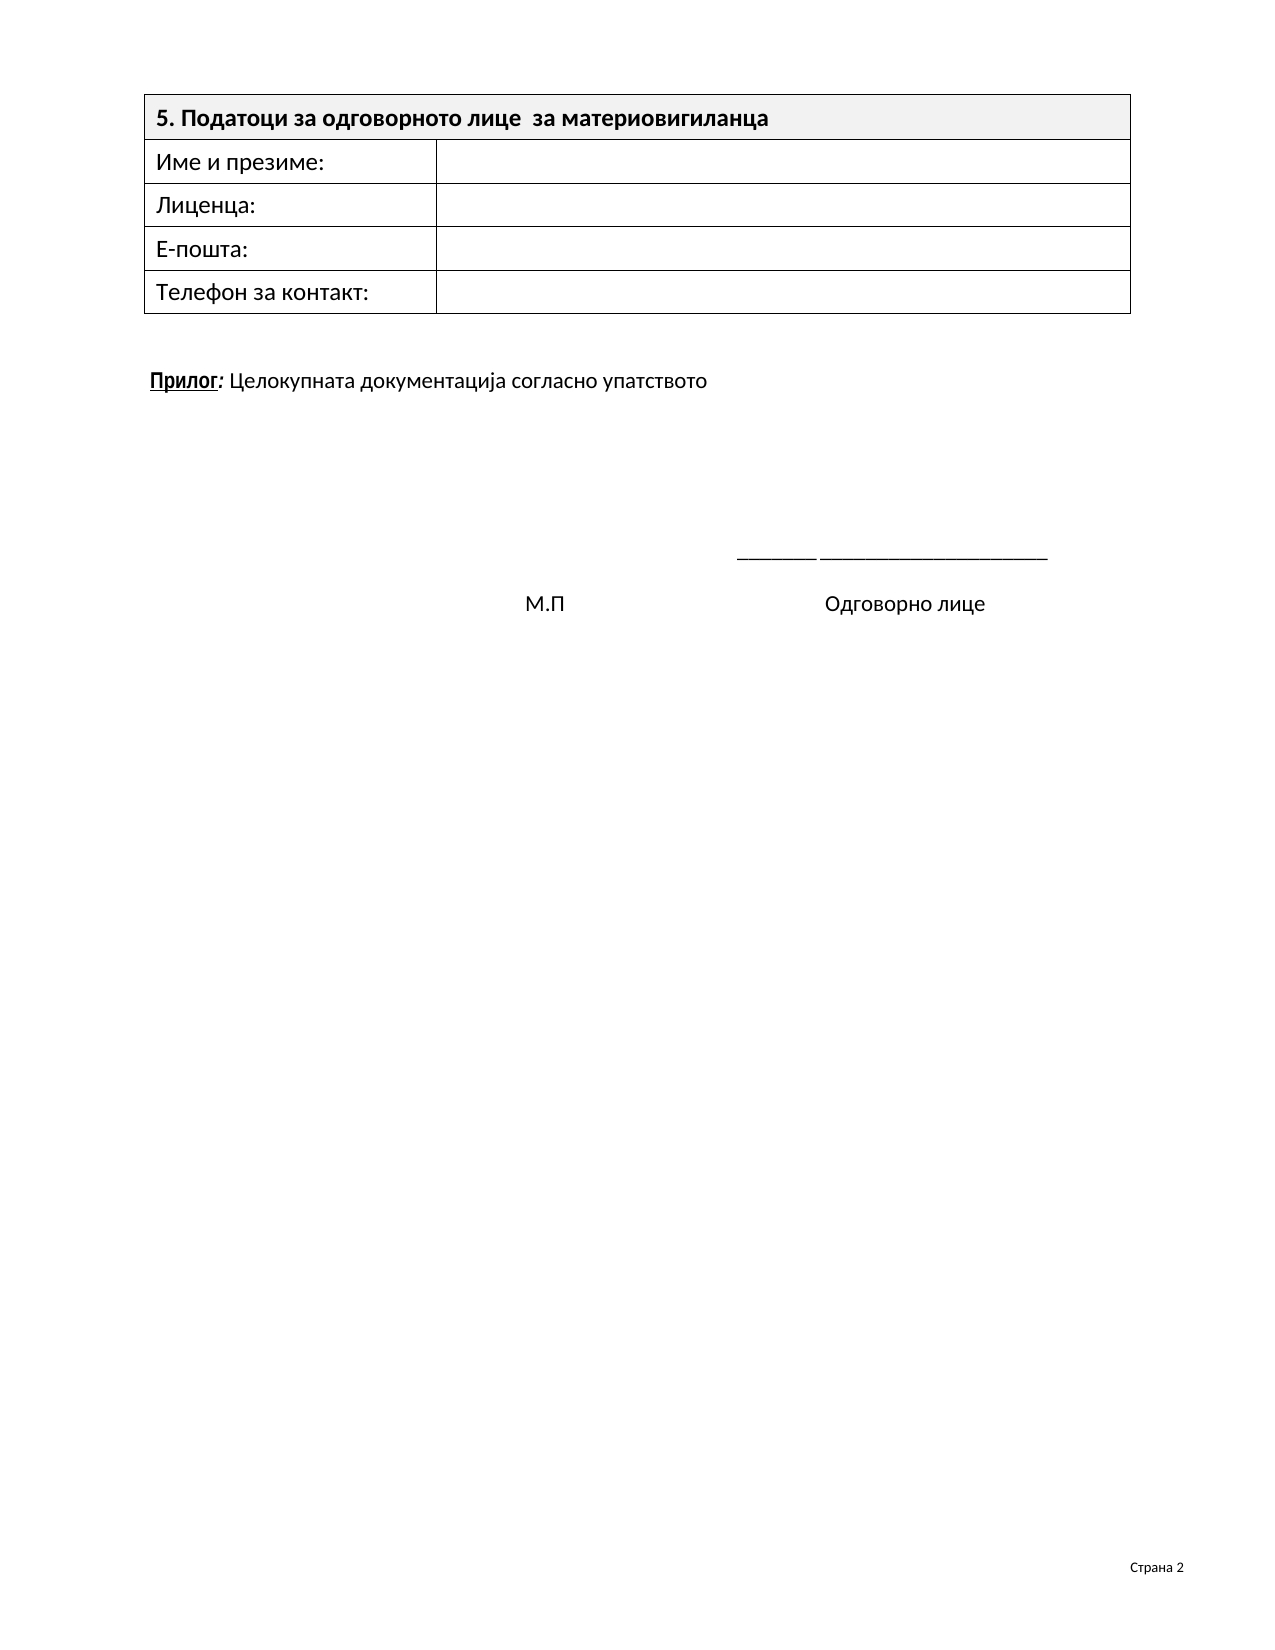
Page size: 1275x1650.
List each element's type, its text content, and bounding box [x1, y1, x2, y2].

table_cell [437, 271, 1130, 313]
table_cell Телефон за контакт: [145, 271, 436, 313]
table_cell [437, 227, 1130, 270]
table_cell [437, 184, 1130, 226]
table_cell Име и презиме: [145, 140, 436, 182]
table_cell Е-пошта: [145, 227, 436, 270]
table_header 5. Податоци за одговорното лице за материовигиланца [145, 95, 1130, 139]
text Прилог: Целокупната документација согласно упатството [150, 367, 1125, 394]
table_cell [437, 140, 1130, 182]
text М.П Одговорно лице [150, 589, 1125, 617]
table_cell Лиценца: [145, 184, 436, 226]
text ___________________________ [150, 535, 1125, 563]
